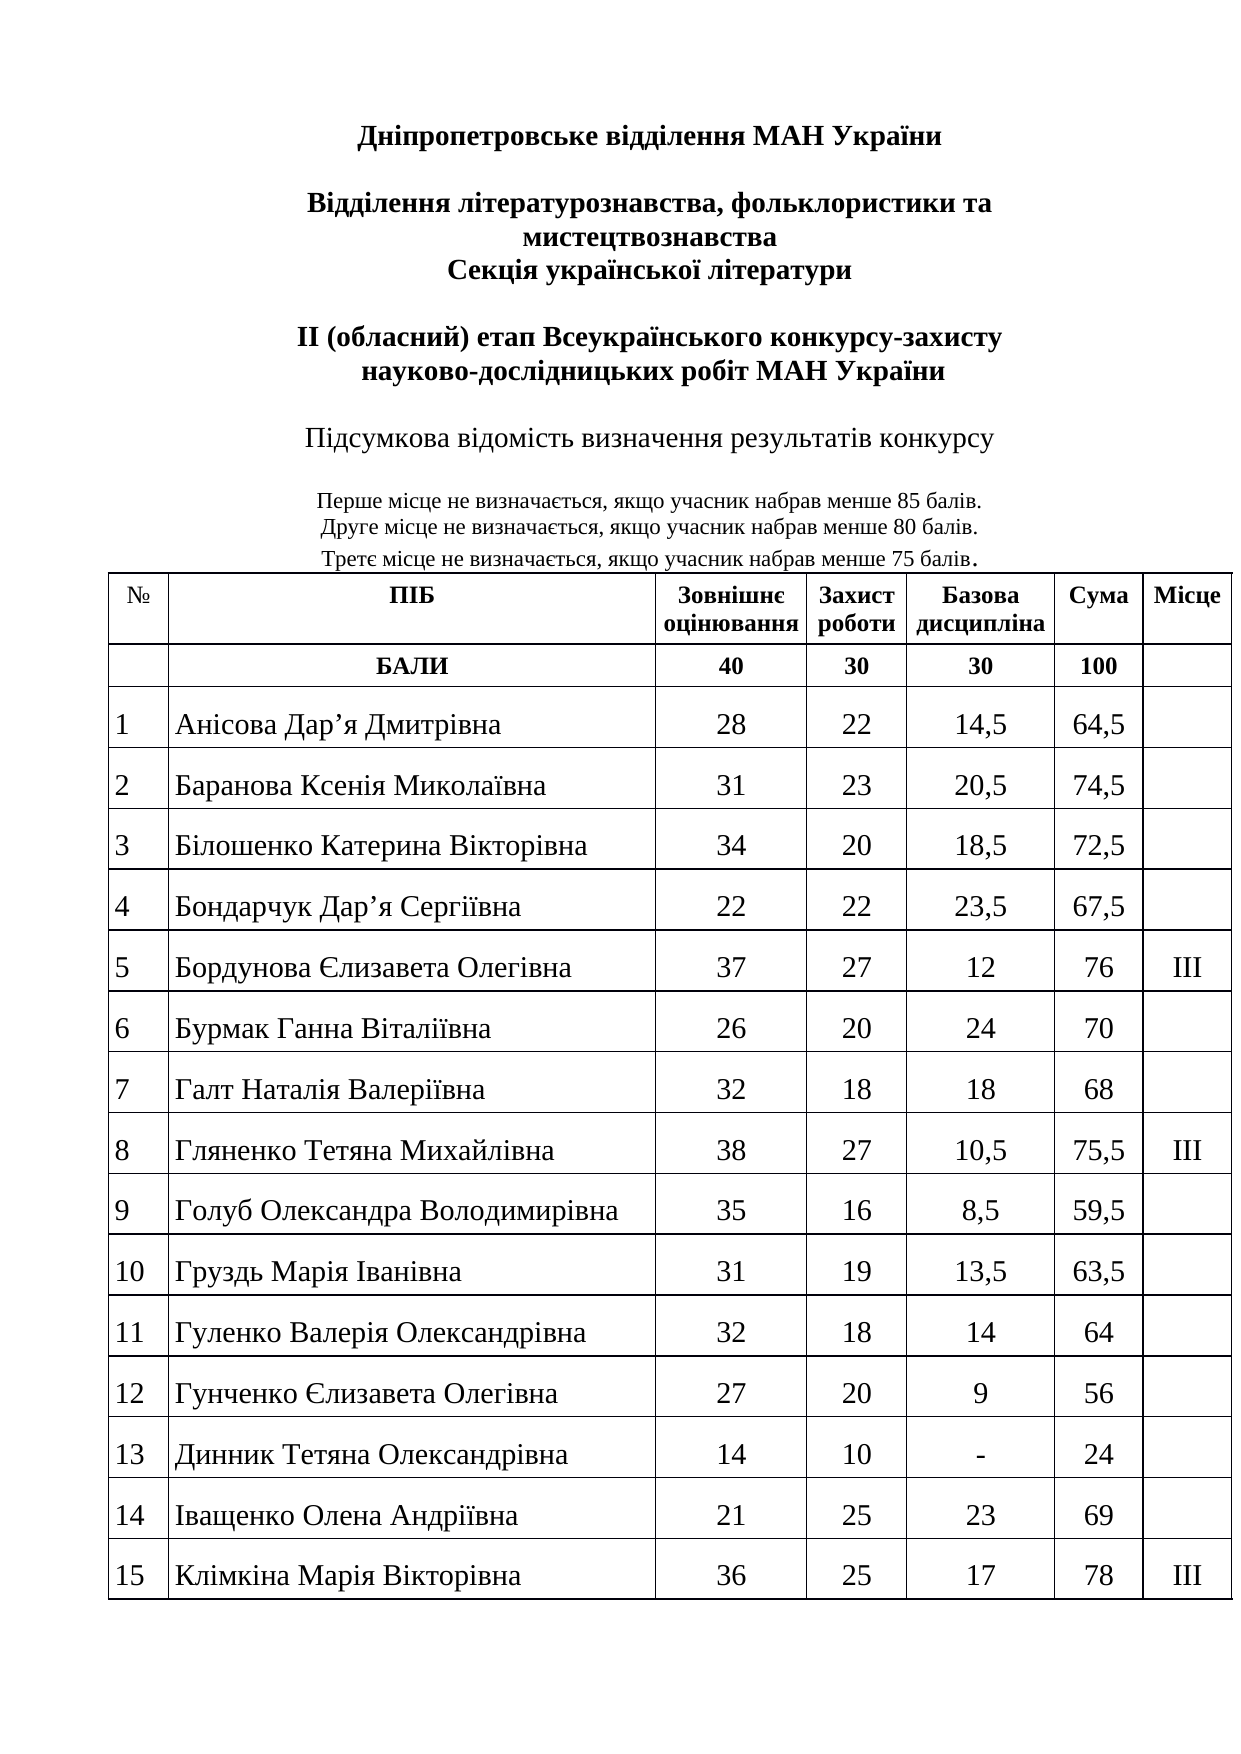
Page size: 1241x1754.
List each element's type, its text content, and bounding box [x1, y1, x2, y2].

table_header ПІБ [169, 574, 655, 643]
text Друге місце не визначається, якщо учасник набрав менше 80 балів. [177, 513, 1122, 540]
table_cell [109, 1357, 168, 1416]
table_cell 16 [807, 1174, 906, 1233]
table_cell 28 [656, 687, 806, 747]
table_header Сума [1055, 574, 1142, 643]
table_cell Клімкіна Марія Вікторівна [169, 1539, 655, 1598]
table_cell 31 [656, 1235, 806, 1294]
table_cell 67,5 [1055, 870, 1142, 929]
table_cell 70 [1055, 992, 1142, 1051]
table_cell [1144, 870, 1231, 929]
table_cell [1144, 1174, 1231, 1233]
table_cell 72,5 [1055, 809, 1142, 868]
table_cell 19 [807, 1235, 906, 1294]
table_cell [109, 1174, 168, 1233]
table_cell 32 [656, 1052, 806, 1112]
table_cell Динник Тетяна Олександрівна [169, 1417, 655, 1477]
table_cell 14 [656, 1417, 806, 1477]
table_cell 24 [1055, 1417, 1142, 1477]
table_cell 27 [656, 1357, 806, 1416]
table_cell 100 [1055, 645, 1142, 686]
table_cell Бордунова Єлизавета Олегівна [169, 931, 655, 990]
table_cell [109, 870, 168, 929]
text Третє місце не визначається, якщо учасник набрав менше 75 балів. [177, 540, 1122, 572]
table_cell 17 [907, 1539, 1054, 1598]
table_cell [109, 809, 168, 868]
table_cell 26 [656, 992, 806, 1051]
table_cell 14 [907, 1296, 1054, 1355]
table_cell 20,5 [907, 748, 1054, 807]
table_cell 18 [807, 1052, 906, 1112]
table_header Захист роботи [807, 574, 906, 643]
table_cell 9 [907, 1357, 1054, 1416]
table_cell [109, 1113, 168, 1172]
table_cell 76 [1055, 931, 1142, 990]
table_cell ІІІ [1144, 1539, 1231, 1598]
table_cell 27 [807, 931, 906, 990]
table_cell 68 [1055, 1052, 1142, 1112]
text Підсумкова відомість визначення результатів конкурсу [177, 420, 1122, 453]
table_cell Гунченко Єлизавета Олегівна [169, 1357, 655, 1416]
table_cell 32 [656, 1296, 806, 1355]
table_cell [109, 1417, 168, 1477]
table_cell 31 [656, 748, 806, 807]
table_cell 18 [907, 1052, 1054, 1112]
table_cell 30 [807, 645, 906, 686]
table_cell 12 [907, 931, 1054, 990]
table_cell 74,5 [1055, 748, 1142, 807]
table_cell 20 [807, 809, 906, 868]
table_cell 64 [1055, 1296, 1142, 1355]
table_cell [1144, 1357, 1231, 1416]
table_cell Гляненко Тетяна Михайлівна [169, 1113, 655, 1172]
table_cell [1144, 645, 1231, 686]
table_cell 18 [807, 1296, 906, 1355]
text Перше місце не визначається, якщо учасник набрав менше 85 балів. [177, 487, 1122, 513]
table_cell 75,5 [1055, 1113, 1142, 1172]
table_cell 22 [807, 687, 906, 747]
table_cell 36 [656, 1539, 806, 1598]
table_cell 22 [807, 870, 906, 929]
table_cell 38 [656, 1113, 806, 1172]
table_cell 56 [1055, 1357, 1142, 1416]
table_cell 25 [807, 1478, 906, 1537]
table_cell [1144, 1052, 1231, 1112]
table_cell 64,5 [1055, 687, 1142, 747]
table_cell 27 [807, 1113, 906, 1172]
table_cell Голуб Олександра Володимирівна [169, 1174, 655, 1233]
text Дніпропетровське відділення МАН України [177, 118, 1122, 152]
table_cell 69 [1055, 1478, 1142, 1537]
table_cell 59,5 [1055, 1174, 1142, 1233]
table_header Зовнішнє оцінювання [656, 574, 806, 643]
table_header № [109, 574, 168, 643]
text ІІ (обласний) етап Всеукраїнського конкурсу-захисту [177, 319, 1122, 353]
table_cell [109, 1235, 168, 1294]
table_cell [109, 992, 168, 1051]
table_cell [1144, 687, 1231, 747]
table_cell Груздь Марія Іванівна [169, 1235, 655, 1294]
table_cell 78 [1055, 1539, 1142, 1598]
text Секція української літератури [177, 252, 1122, 286]
table_cell 40 [656, 645, 806, 686]
table_cell 23 [907, 1478, 1054, 1537]
table_cell 13,5 [907, 1235, 1054, 1294]
table_cell ІІІ [1144, 1113, 1231, 1172]
table_cell 10 [807, 1417, 906, 1477]
table_cell [109, 1539, 168, 1598]
table_cell [1144, 992, 1231, 1051]
table_cell [1144, 1417, 1231, 1477]
table_cell [1144, 809, 1231, 868]
table_cell [1144, 748, 1231, 807]
table_cell 21 [656, 1478, 806, 1537]
table_cell Бондарчук Дар’я Сергіївна [169, 870, 655, 929]
table_cell ІІІ [1144, 931, 1231, 990]
table_cell Галт Наталія Валеріївна [169, 1052, 655, 1112]
table_cell 8,5 [907, 1174, 1054, 1233]
table_cell 18,5 [907, 809, 1054, 868]
table_cell [109, 748, 168, 807]
table_cell 34 [656, 809, 806, 868]
table_cell [109, 931, 168, 990]
table_cell [109, 687, 168, 747]
table_cell 24 [907, 992, 1054, 1051]
table_cell БАЛИ [169, 645, 655, 686]
table_cell [1144, 1235, 1231, 1294]
table_cell Гуленко Валерія Олександрівна [169, 1296, 655, 1355]
table_cell [109, 1478, 168, 1537]
table_cell 63,5 [1055, 1235, 1142, 1294]
text Відділення літературознавства, фольклористики та мистецтвознавства [177, 185, 1122, 252]
table_cell Анісова Дар’я Дмитрівна [169, 687, 655, 747]
table_cell [109, 1052, 168, 1112]
table_cell 20 [807, 1357, 906, 1416]
table_cell 22 [656, 870, 806, 929]
table_cell [109, 1296, 168, 1355]
table_header Місце [1144, 574, 1231, 643]
table_cell Бурмак Ганна Віталіївна [169, 992, 655, 1051]
table_cell 25 [807, 1539, 906, 1598]
table_cell 10,5 [907, 1113, 1054, 1172]
table_cell [1144, 1296, 1231, 1355]
table_cell 23 [807, 748, 906, 807]
table_header Базова дисципліна [907, 574, 1054, 643]
table_cell [1144, 1478, 1231, 1537]
table_cell 23,5 [907, 870, 1054, 929]
table_cell Іващенко Олена Андріївна [169, 1478, 655, 1537]
table_cell - [907, 1417, 1054, 1477]
table_cell [109, 645, 168, 686]
text науково-дослідницьких робіт МАН України [177, 353, 1122, 386]
table_cell 14,5 [907, 687, 1054, 747]
table_cell 37 [656, 931, 806, 990]
table_cell Баранова Ксенія Миколаївна [169, 748, 655, 807]
table_cell Білошенко Катерина Вікторівна [169, 809, 655, 868]
table_cell 20 [807, 992, 906, 1051]
table_cell 30 [907, 645, 1054, 686]
table_cell 35 [656, 1174, 806, 1233]
